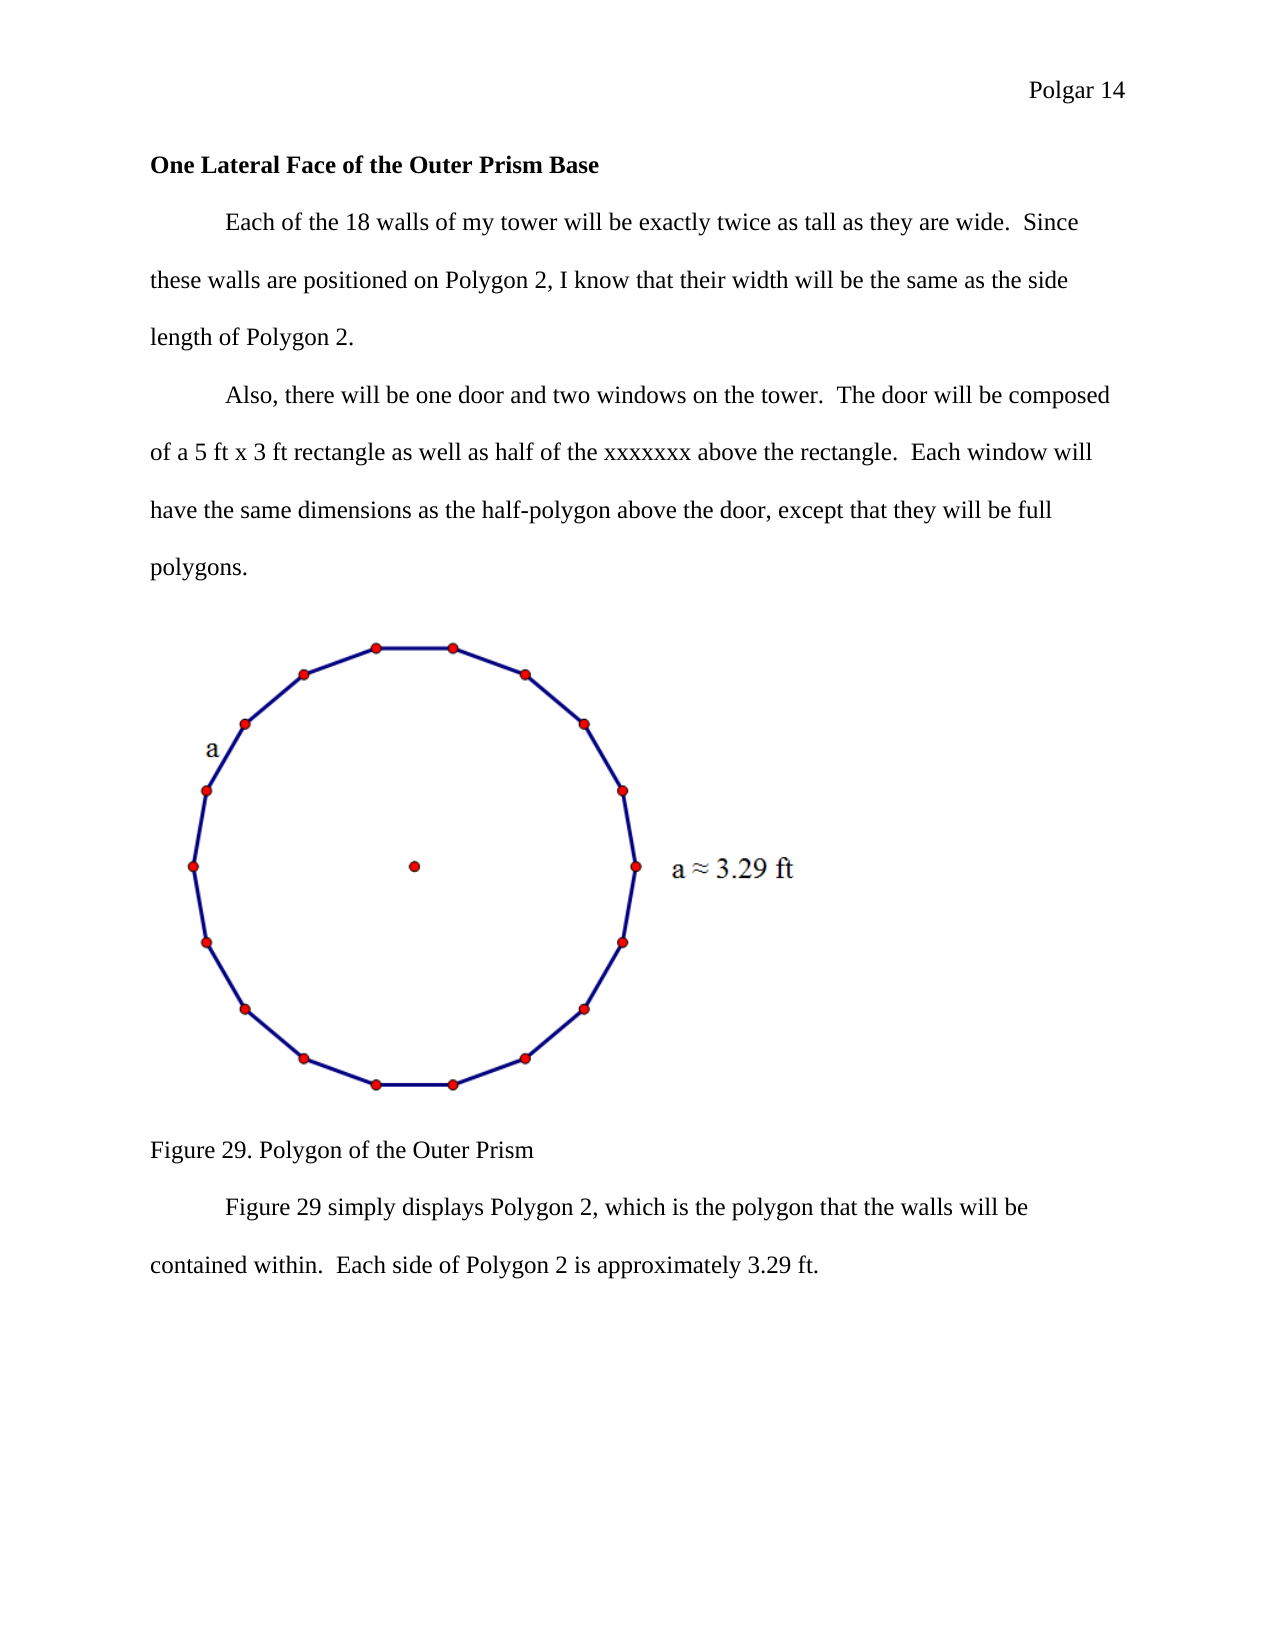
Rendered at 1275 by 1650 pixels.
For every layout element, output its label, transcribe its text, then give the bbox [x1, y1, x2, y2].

text Also, there will be one door and two windows on the tower. The door will be composed of a 5 ft x 3 ft rectangle as well as half of the xxxxxxx above the rectangle. Each window will have the same dimensions as the half-polygon above the door, except that they will be full polygons. [150, 380, 1125, 581]
text Figure 29 simply displays Polygon 2, which is the polygon that the walls will be contained within. Each side of Polygon 2 is approximately 3.29 ft. [150, 1192, 1125, 1279]
text One Lateral Face of the Outer Prism Base [150, 150, 1125, 179]
text Figure 29. Polygon of the Outer Prism [150, 1135, 1125, 1164]
text Each of the 18 walls of my tower will be exactly twice as tall as they are wide. Since these walls are positioned on Polygon 2, I know that their width will be the same as the side length of Polygon 2. [150, 207, 1125, 351]
picture [150, 610, 833, 1135]
